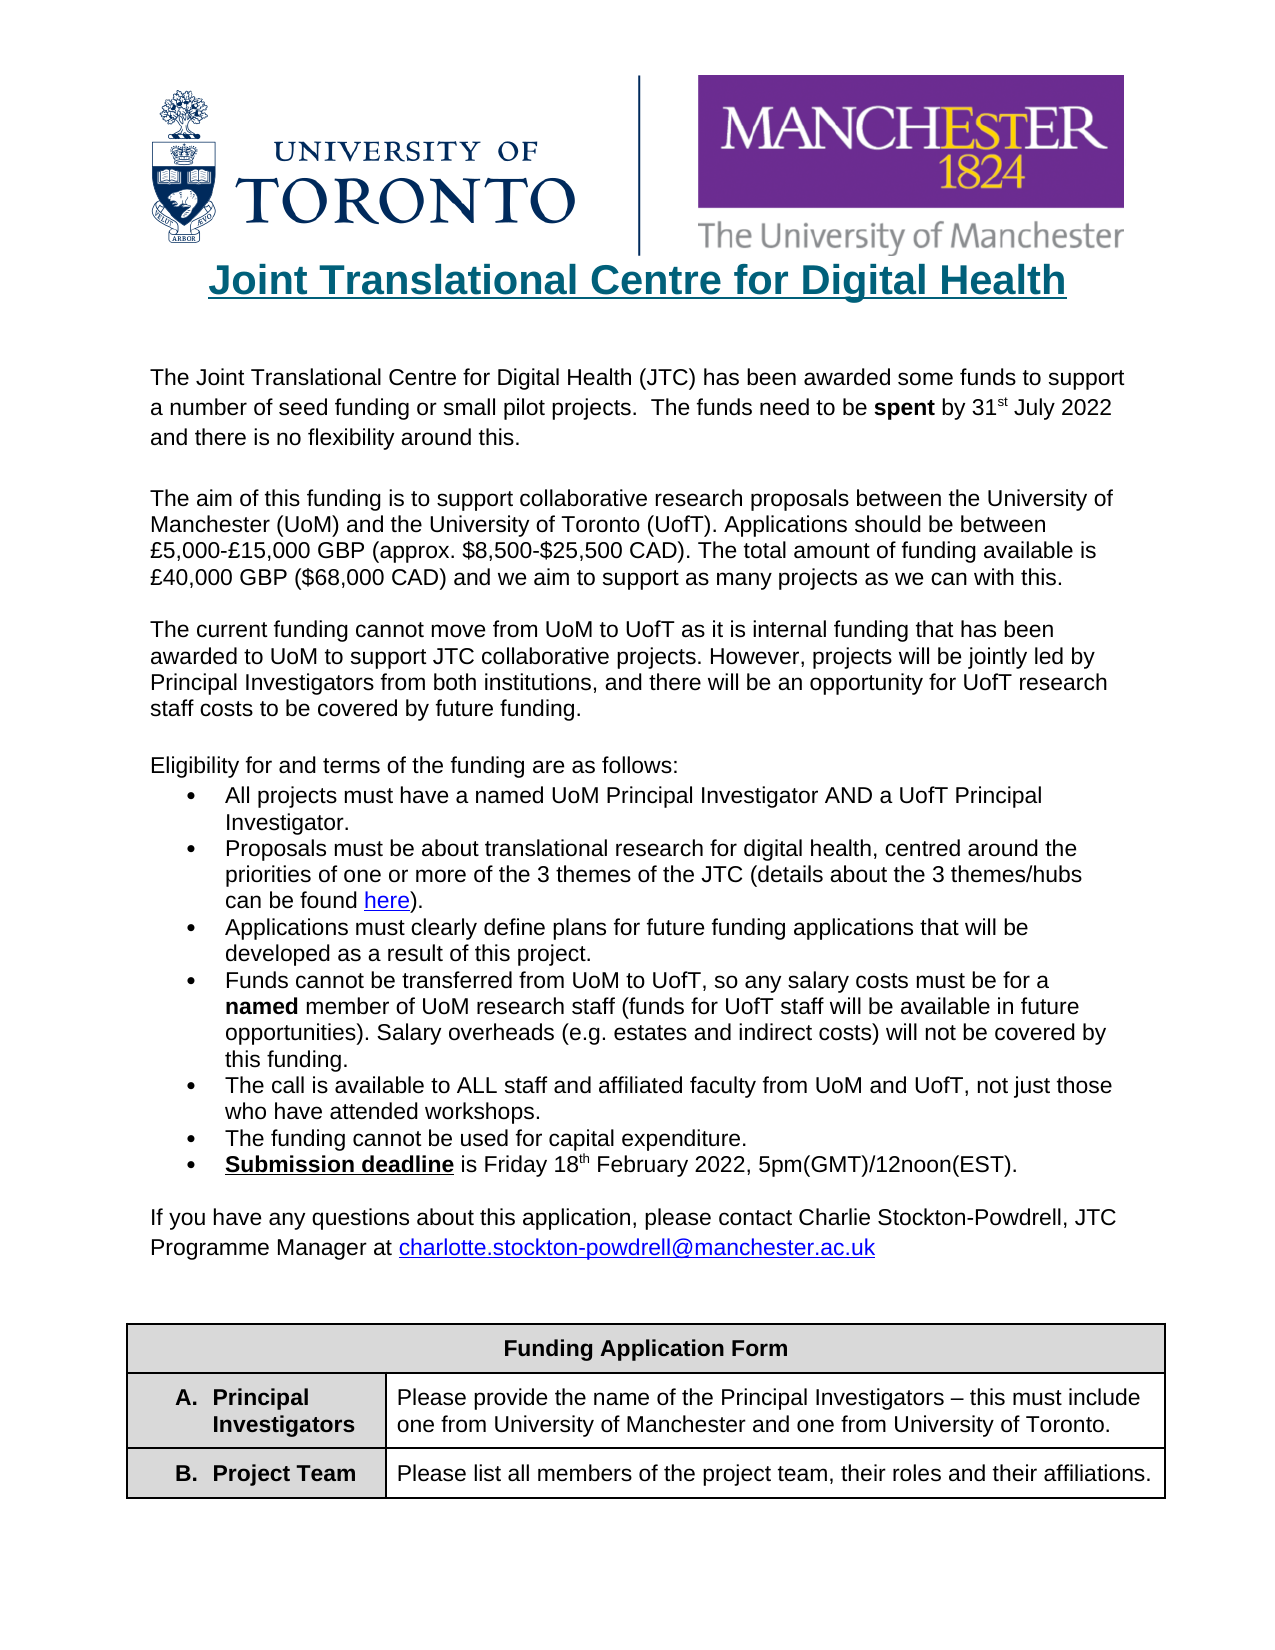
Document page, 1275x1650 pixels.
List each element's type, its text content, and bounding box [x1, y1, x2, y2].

list Proposals must be about translational research for digital health, centred around the priorities of one or more of the 3 themes of the JTC (details about the 3 themes/hubs can be found here). [187, 835, 1125, 914]
table_header Funding Application Form [128, 1325, 1164, 1372]
list The call is available to ALL staff and affiliated faculty from UoM and UofT, not just those who have attended workshops. [187, 1072, 1125, 1125]
text The current funding cannot move from UoM to UofT as it is internal funding that has been awarded to UoM to support JTC collaborative projects. However, projects will be jointly led by Principal Investigators from both institutions, and there will be an opportunity for UofT research staff costs to be covered by future funding. [150, 616, 1125, 722]
text The aim of this funding is to support collaborative research proposals between the University of Manchester (UoM) and the University of Toronto (UofT). Applications should be between £5,000-£15,000 GBP (approx. $8,500-$25,500 CAD). The total amount of funding available is £40,000 GBP ($68,000 CAD) and we aim to support as many projects as we can with this. [150, 484, 1125, 590]
list Funds cannot be transferred from UoM to UofT, so any salary costs must be for a named member of UoM research staff (funds for UofT staff will be available in future opportunities). Salary overheads (e.g. estates and indirect costs) will not be covered by this funding. [187, 967, 1125, 1072]
list Submission deadline is Friday 18th February 2022, 5pm(GMT)/12noon(EST). [187, 1151, 1125, 1177]
table_cell Project Team [128, 1449, 385, 1497]
text If you have any questions about this application, please contact Charlie Stockton-Powdrell, JTC Programme Manager at charlotte.stockton-powdrell@manchester.ac.uk [150, 1204, 1125, 1260]
list All projects must have a named UoM Principal Investigator AND a UofT Principal Investigator. [187, 782, 1125, 835]
text The Joint Translational Centre for Digital Health (JTC) has been awarded some funds to support a number of seed funding or small pilot projects. The funds need to be spent by 31st July 2022 and there is no flexibility around this. [150, 364, 1125, 450]
picture [150, 75, 1125, 256]
list The funding cannot be used for capital expenditure. [187, 1125, 1125, 1151]
table_cell Please list all members of the project team, their roles and their affiliations. [387, 1449, 1164, 1497]
text Eligibility for and terms of the funding are as follows: [150, 752, 1125, 778]
table_cell Please provide the name of the Principal Investigators – this must include one from University of Manchester and one from University of Toronto. [387, 1374, 1164, 1447]
table_cell Principal Investigators [128, 1374, 385, 1447]
list Applications must clearly define plans for future funding applications that will be developed as a result of this project. [187, 914, 1125, 967]
